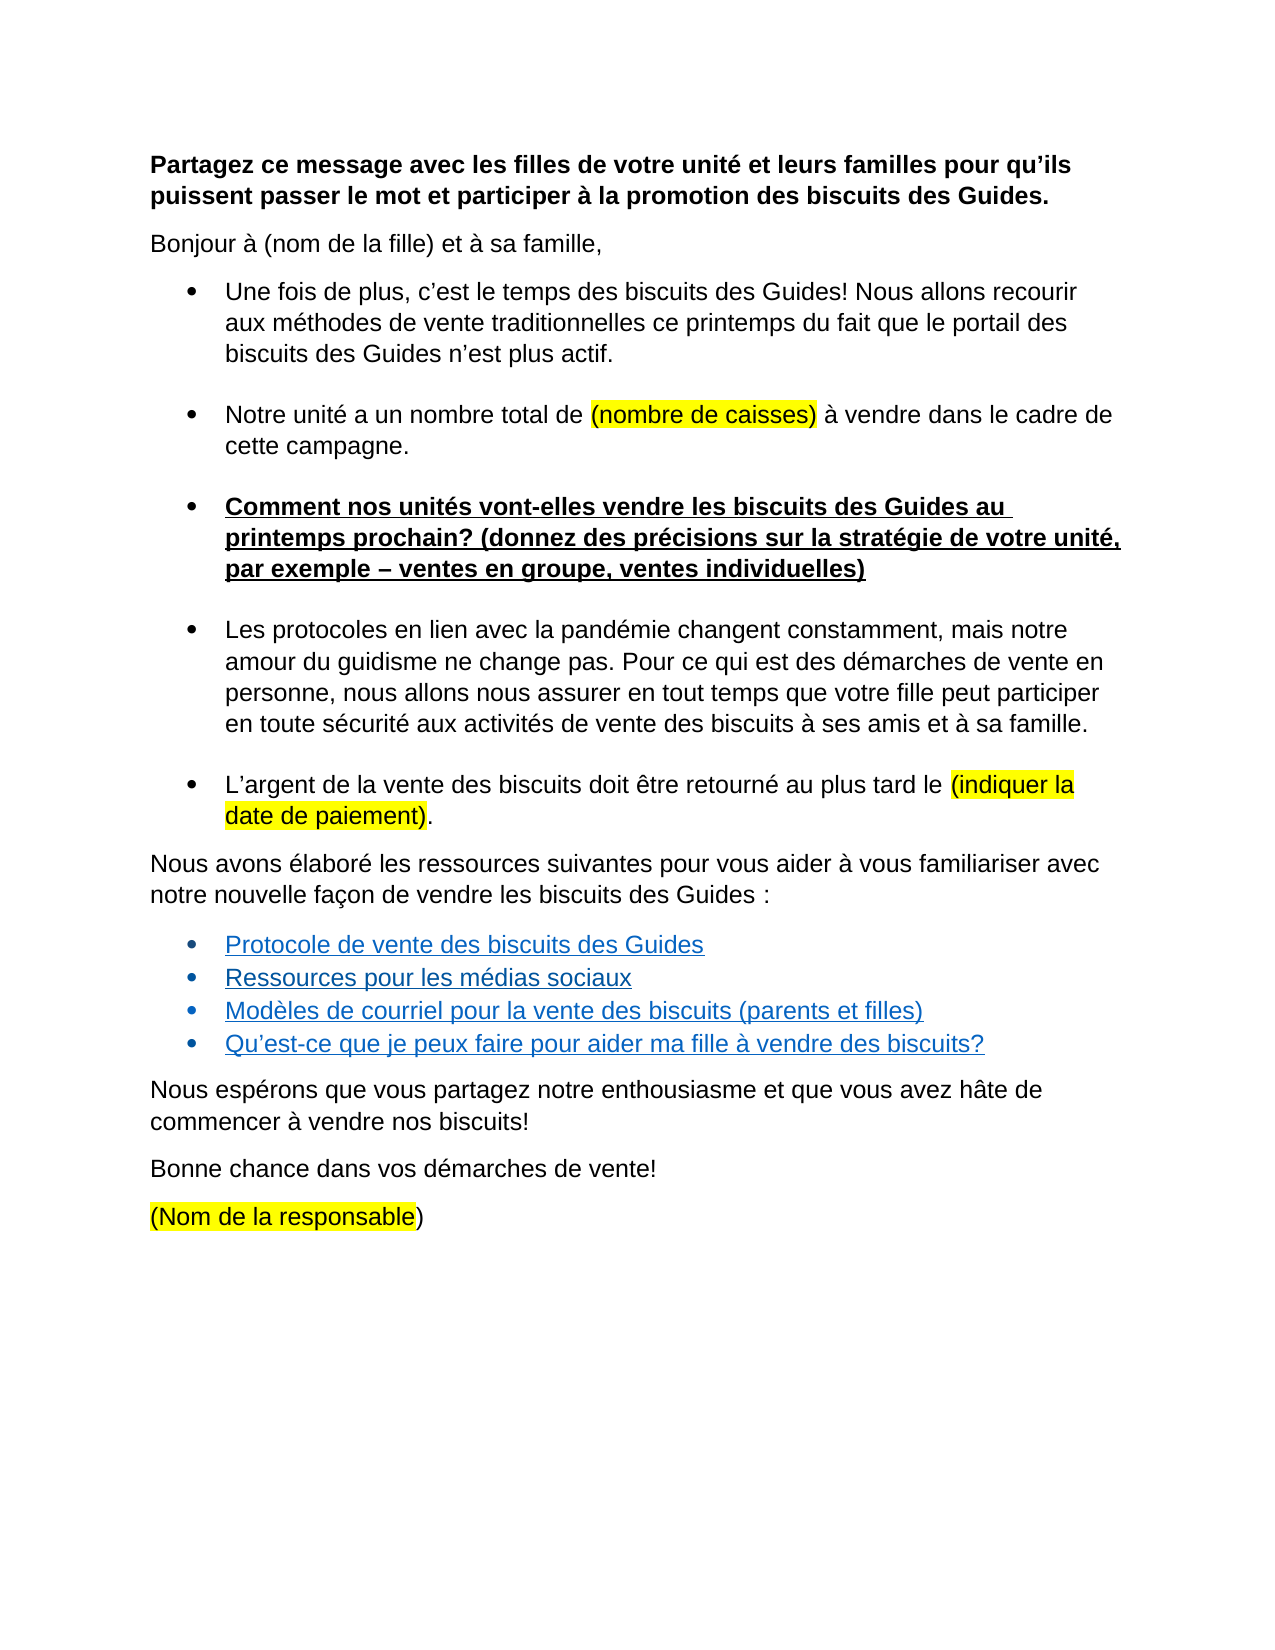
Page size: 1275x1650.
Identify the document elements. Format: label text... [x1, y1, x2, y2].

text Nous avons élaboré les ressources suivantes pour vous aider à vous familiariser avec notre nouvelle façon de vendre les biscuits des Guides : [150, 849, 1125, 908]
list L’argent de la vente des biscuits doit être retourné au plus tard le (indiquer la date de paiement). [187, 770, 1125, 830]
text Partagez ce message avec les filles de votre unité et leurs familles pour qu’ils puissent passer le mot et participer à la promotion des biscuits des Guides. [150, 150, 1125, 210]
text Bonjour à (nom de la fille) et à sa famille, [150, 229, 1125, 257]
text (Nom de la responsable) [416, 1202, 1125, 1231]
list Protocole de vente des biscuits des Guides [187, 927, 1125, 960]
list Modèles de courriel pour la vente des biscuits (parents et filles) [187, 993, 1125, 1026]
list Qu’est-ce que je peux faire pour aider ma fille à vendre des biscuits? [187, 1026, 1125, 1059]
text Bonne chance dans vos démarches de vente! [150, 1154, 1125, 1183]
list Notre unité a un nombre total de (nombre de caisses) à vendre dans le cadre de cette campagne. [187, 400, 1125, 490]
list Comment nos unités vont-elles vendre les biscuits des Guides au printemps prochain? (donnez des précisions sur la stratégie de votre unité, par exemple – ventes en groupe, ventes individuelles) [187, 492, 1125, 613]
list Ressources pour les médias sociaux [187, 960, 1125, 993]
text Nous espérons que vous partagez notre enthousiasme et que vous avez hâte de commencer à vendre nos biscuits! [150, 1075, 1125, 1135]
list Les protocoles en lien avec la pandémie changent constamment, mais notre amour du guidisme ne change pas. Pour ce qui est des démarches de vente en personne, nous allons nous assurer en tout temps que votre fille peut participer en toute sécurité aux activités de vente des biscuits à ses amis et à sa famille. [187, 616, 1125, 768]
list Une fois de plus, c’est le temps des biscuits des Guides! Nous allons recourir aux méthodes de vente traditionnelles ce printemps du fait que le portail des biscuits des Guides n’est plus actif. [187, 276, 1125, 398]
